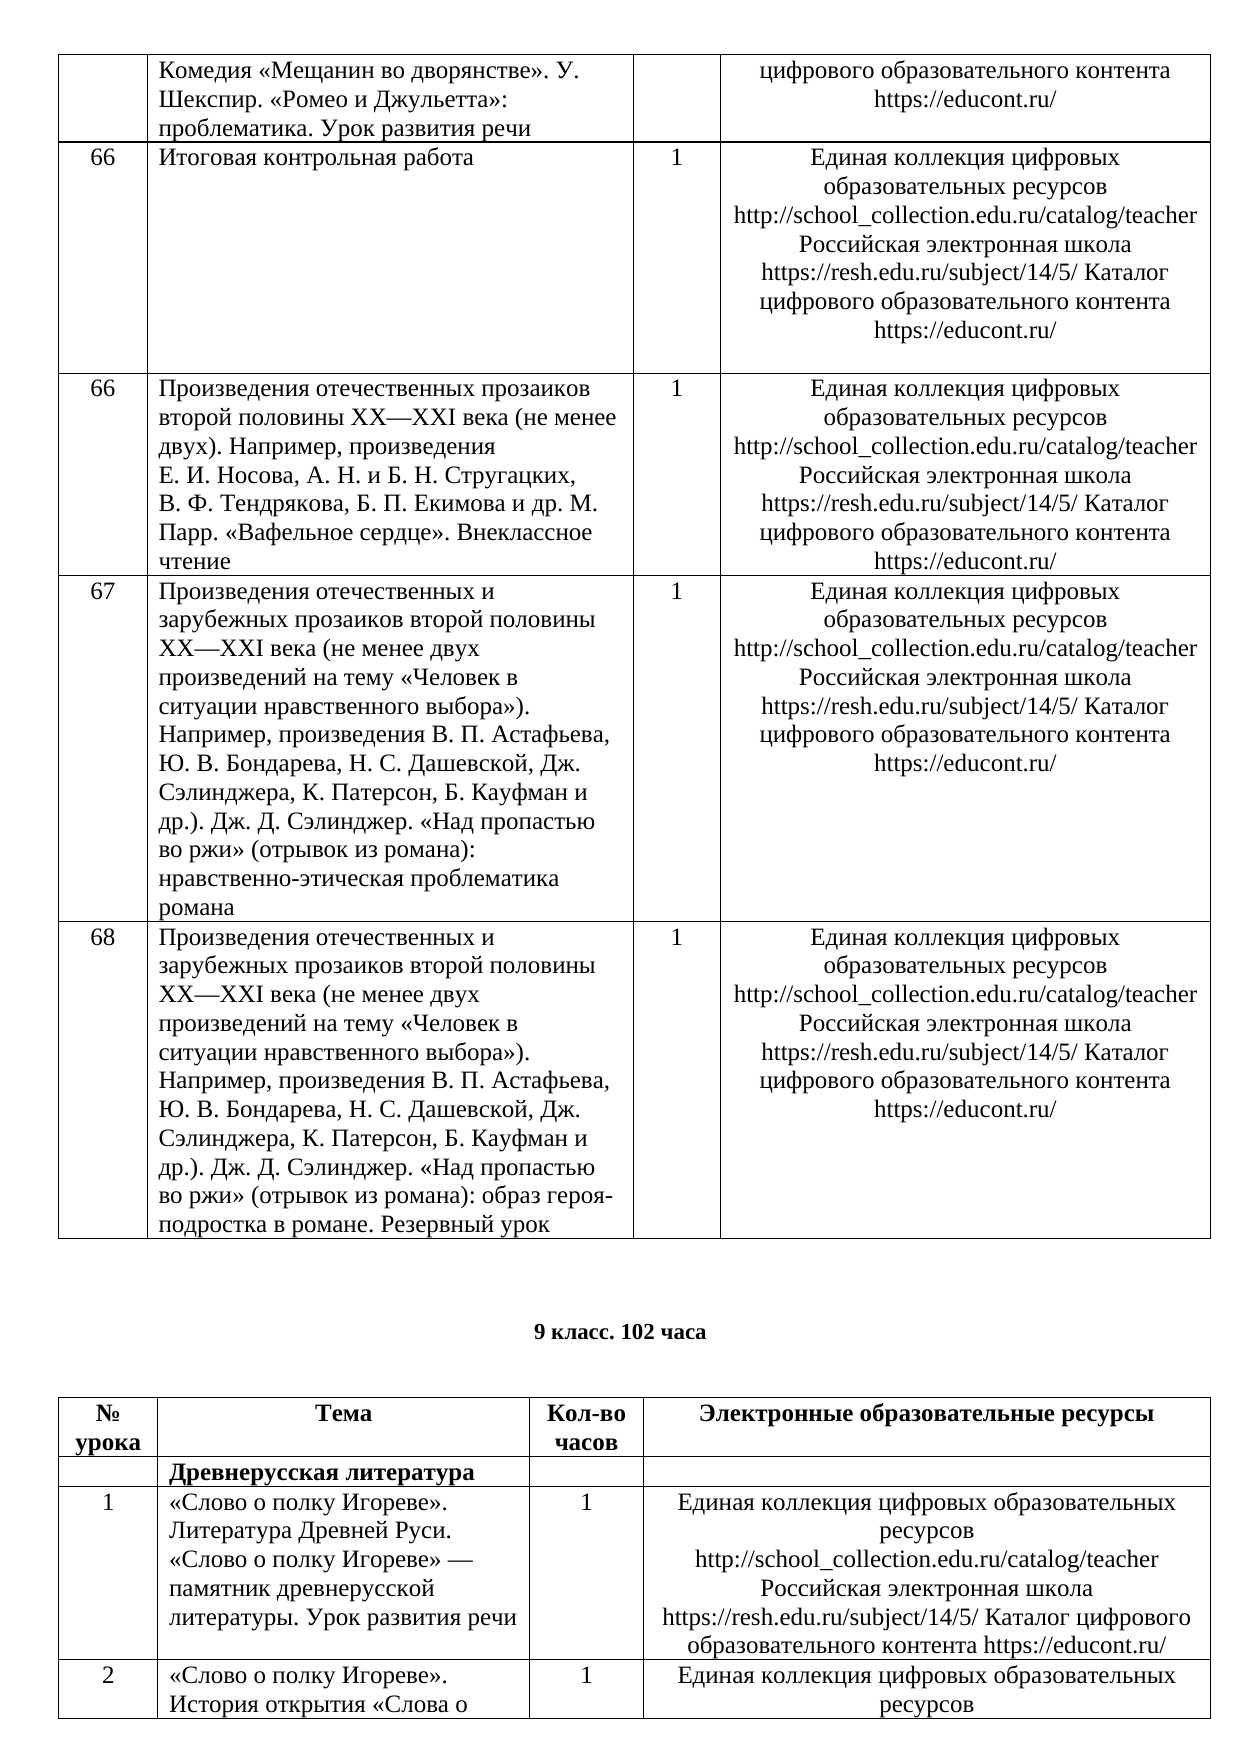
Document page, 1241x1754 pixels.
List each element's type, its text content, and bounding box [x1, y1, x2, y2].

table_cell 1 [634, 55, 720, 141]
table_cell 1 [530, 1660, 643, 1718]
table_cell 1 [634, 374, 720, 575]
table_cell 64 [59, 55, 147, 141]
table_cell 67 [59, 576, 147, 921]
table_cell Древнерусская литература [158, 1457, 529, 1486]
table_cell 66 [59, 143, 147, 372]
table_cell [158, 1660, 529, 1718]
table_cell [644, 1660, 1210, 1718]
table_cell 68 [59, 922, 147, 1238]
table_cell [644, 1487, 1210, 1659]
table_cell «Слово о полку Игореве». Литература Древней Руси. «Слово о полку Игореве» — памятник древнерусской литературы. Урок развития речи [158, 1487, 529, 1659]
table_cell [148, 55, 633, 141]
table_cell 1 [634, 576, 720, 921]
table_cell [59, 1457, 157, 1486]
table_cell 66 [59, 374, 147, 575]
table_cell Произведения отечественных прозаиков второй половины XX—XXI века (не менее двух). Например, произведения Е. И. Носова, А. Н. и Б. Н. Стругацких, В. Ф. Тендрякова, Б. П. Екимова и др. М. Парр. «Вафельное сердце». Внеклассное чтение [148, 374, 633, 575]
table_cell 1 [634, 143, 720, 372]
table_cell 1 [530, 1487, 643, 1659]
table_cell [530, 1457, 643, 1486]
table_header Тема [158, 1398, 529, 1456]
table_cell Произведения отечественных и зарубежных прозаиков второй половины XX—XXI века (не менее двух произведений на тему «Человек в ситуации нравственного выбора»). Например, произведения В. П. Астафьева, Ю. В. Бондарева, Н. С. Дашевской, Дж. Сэлинджера, К. Патерсон, Б. Кауфман и др.). Дж. Д. Сэлинджер. «Над пропастью во ржи» (отрывок из романа): образ героя-подростка в романе. Резервный урок [148, 922, 633, 1238]
table_header Кол-во часов [530, 1398, 643, 1456]
table_header Электронные образовательные ресурсы [644, 1398, 1210, 1456]
table_cell 1 [634, 922, 720, 1238]
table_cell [721, 55, 1210, 141]
table_cell 2 [59, 1660, 157, 1718]
table_cell [644, 1457, 1210, 1486]
text 9 класс. 102 часа [58, 1318, 1182, 1344]
table_header № урока [59, 1398, 157, 1456]
table_cell Итоговая контрольная работа [148, 143, 633, 372]
table_cell 1 [59, 1487, 157, 1659]
table_cell Произведения отечественных и зарубежных прозаиков второй половины XX—XXI века (не менее двух произведений на тему «Человек в ситуации нравственного выбора»). Например, произведения В. П. Астафьева, Ю. В. Бондарева, Н. С. Дашевской, Дж. Сэлинджера, К. Патерсон, Б. Кауфман и др.). Дж. Д. Сэлинджер. «Над пропастью во ржи» (отрывок из романа): нравственно-этическая проблематика романа [148, 576, 633, 921]
